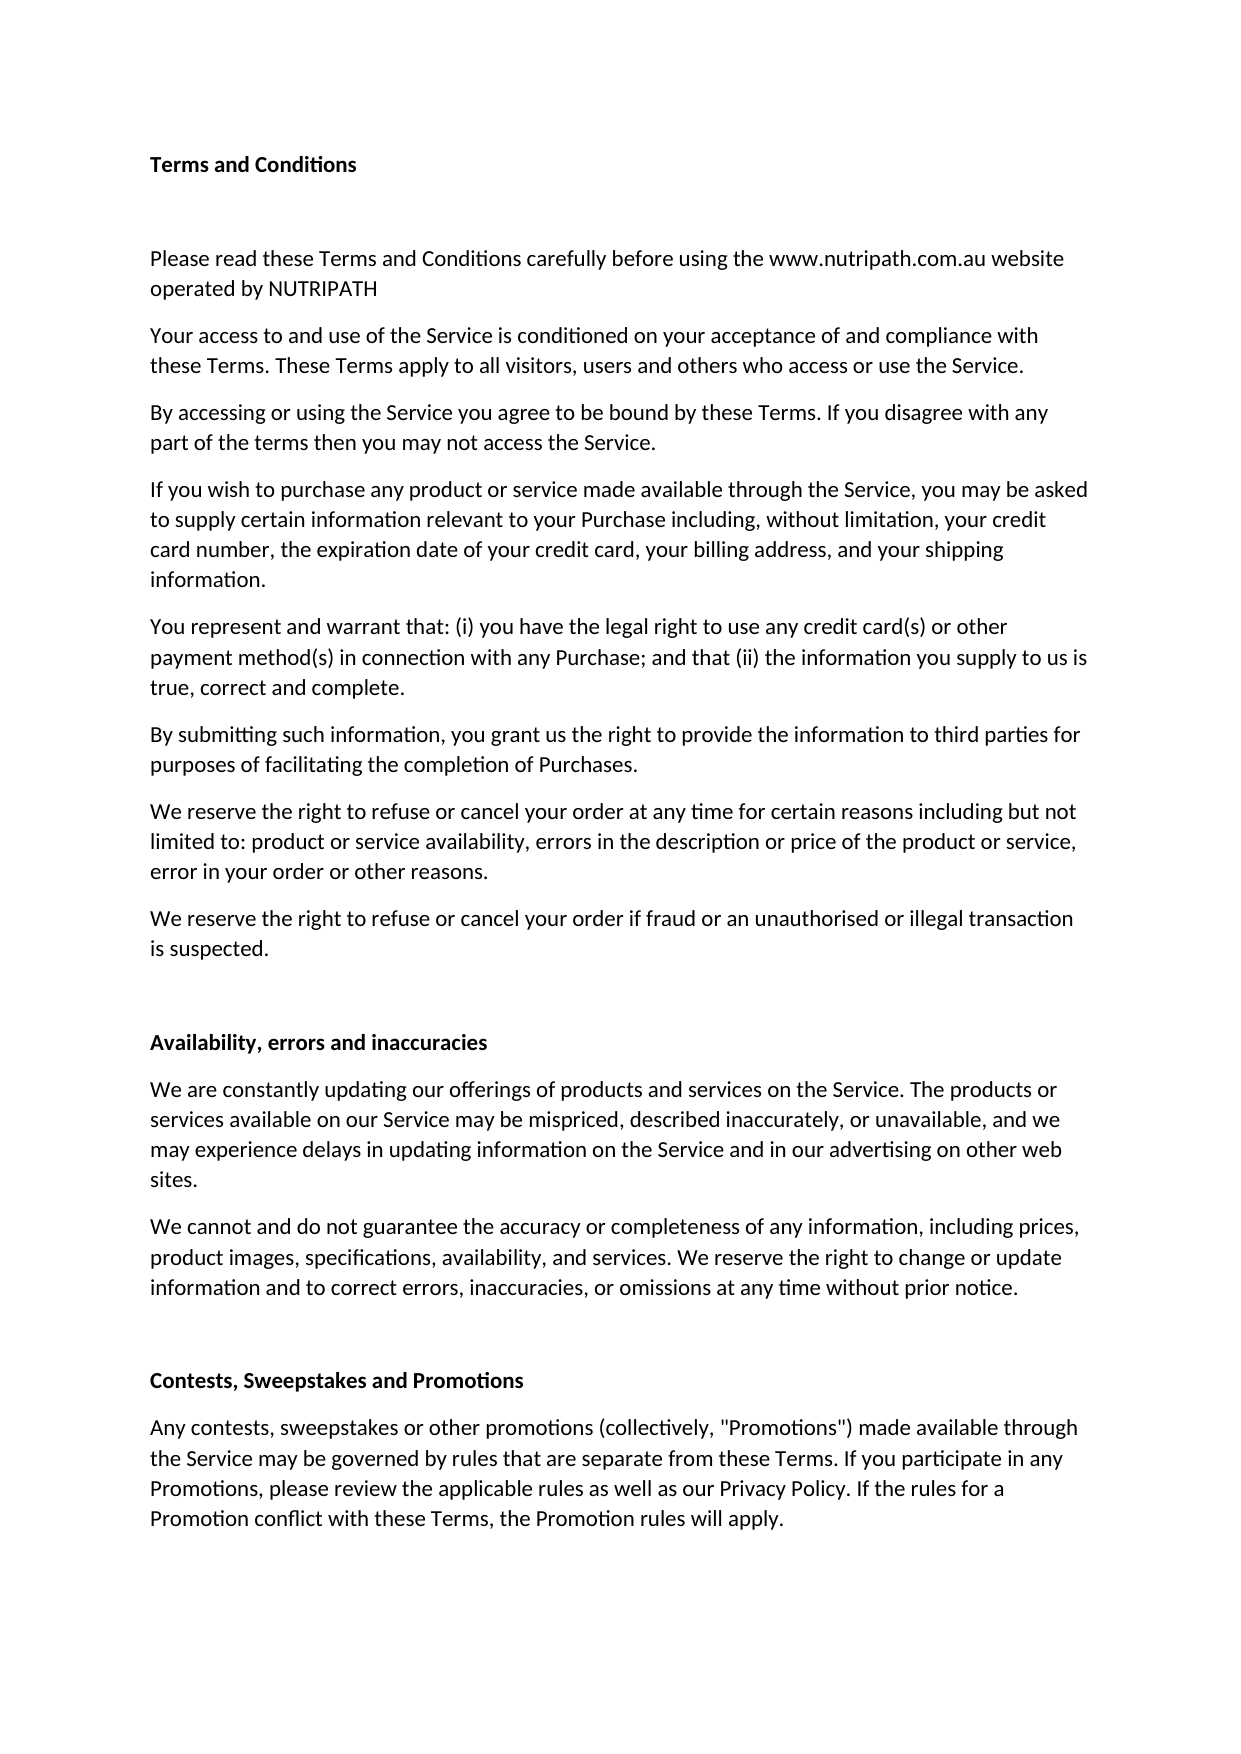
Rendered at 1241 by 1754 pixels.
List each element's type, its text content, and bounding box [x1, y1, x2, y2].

text Your access to and use of the Service is conditioned on your acceptance of and compliance with these Terms. These Terms apply to all visitors, users and others who access or use the Service. [150, 321, 1090, 379]
text We are constantly updating our offerings of products and services on the Service. The products or services available on our Service may be mispriced, described inaccurately, or unavailable, and we may experience delays in updating information on the Service and in our advertising on other web sites. [150, 1075, 1090, 1194]
text By submitting such information, you grant us the right to provide the information to third parties for purposes of facilitating the completion of Purchases. [150, 720, 1090, 778]
text Terms and Conditions [150, 150, 1090, 178]
text Availability, errors and inaccuracies [150, 1028, 1090, 1056]
text If you wish to purchase any product or service made available through the Service, you may be asked to supply certain information relevant to your Purchase including, without limitation, your credit card number, the expiration date of your credit card, your billing address, and your shipping information. [150, 475, 1090, 594]
text Any contests, sweepstakes or other promotions (collectively, "Promotions") made available through the Service may be governed by rules that are separate from these Terms. If you participate in any Promotions, please review the applicable rules as well as our Privacy Policy. If the rules for a Promotion conflict with these Terms, the Promotion rules will apply. [150, 1413, 1090, 1532]
text We reserve the right to refuse or cancel your order if fraud or an unauthorised or illegal transaction is suspected. [150, 904, 1090, 962]
text You represent and warrant that: (i) you have the legal right to use any credit card(s) or other payment method(s) in connection with any Purchase; and that (ii) the information you supply to us is true, correct and complete. [150, 612, 1090, 701]
text By accessing or using the Service you agree to be bound by these Terms. If you disagree with any part of the terms then you may not access the Service. [150, 398, 1090, 456]
text We reserve the right to refuse or cancel your order at any time for certain reasons including but not limited to: product or service availability, errors in the description or price of the product or service, error in your order or other reasons. [150, 797, 1090, 885]
text Please read these Terms and Conditions carefully before using the www.nutripath.com.au website operated by NUTRIPATH [150, 244, 1090, 302]
text Contests, Sweepstakes and Promotions [150, 1367, 1090, 1395]
text We cannot and do not guarantee the accuracy or completeness of any information, including prices, product images, specifications, availability, and services. We reserve the right to change or update information and to correct errors, inaccuracies, or omissions at any time without prior notice. [150, 1212, 1090, 1301]
